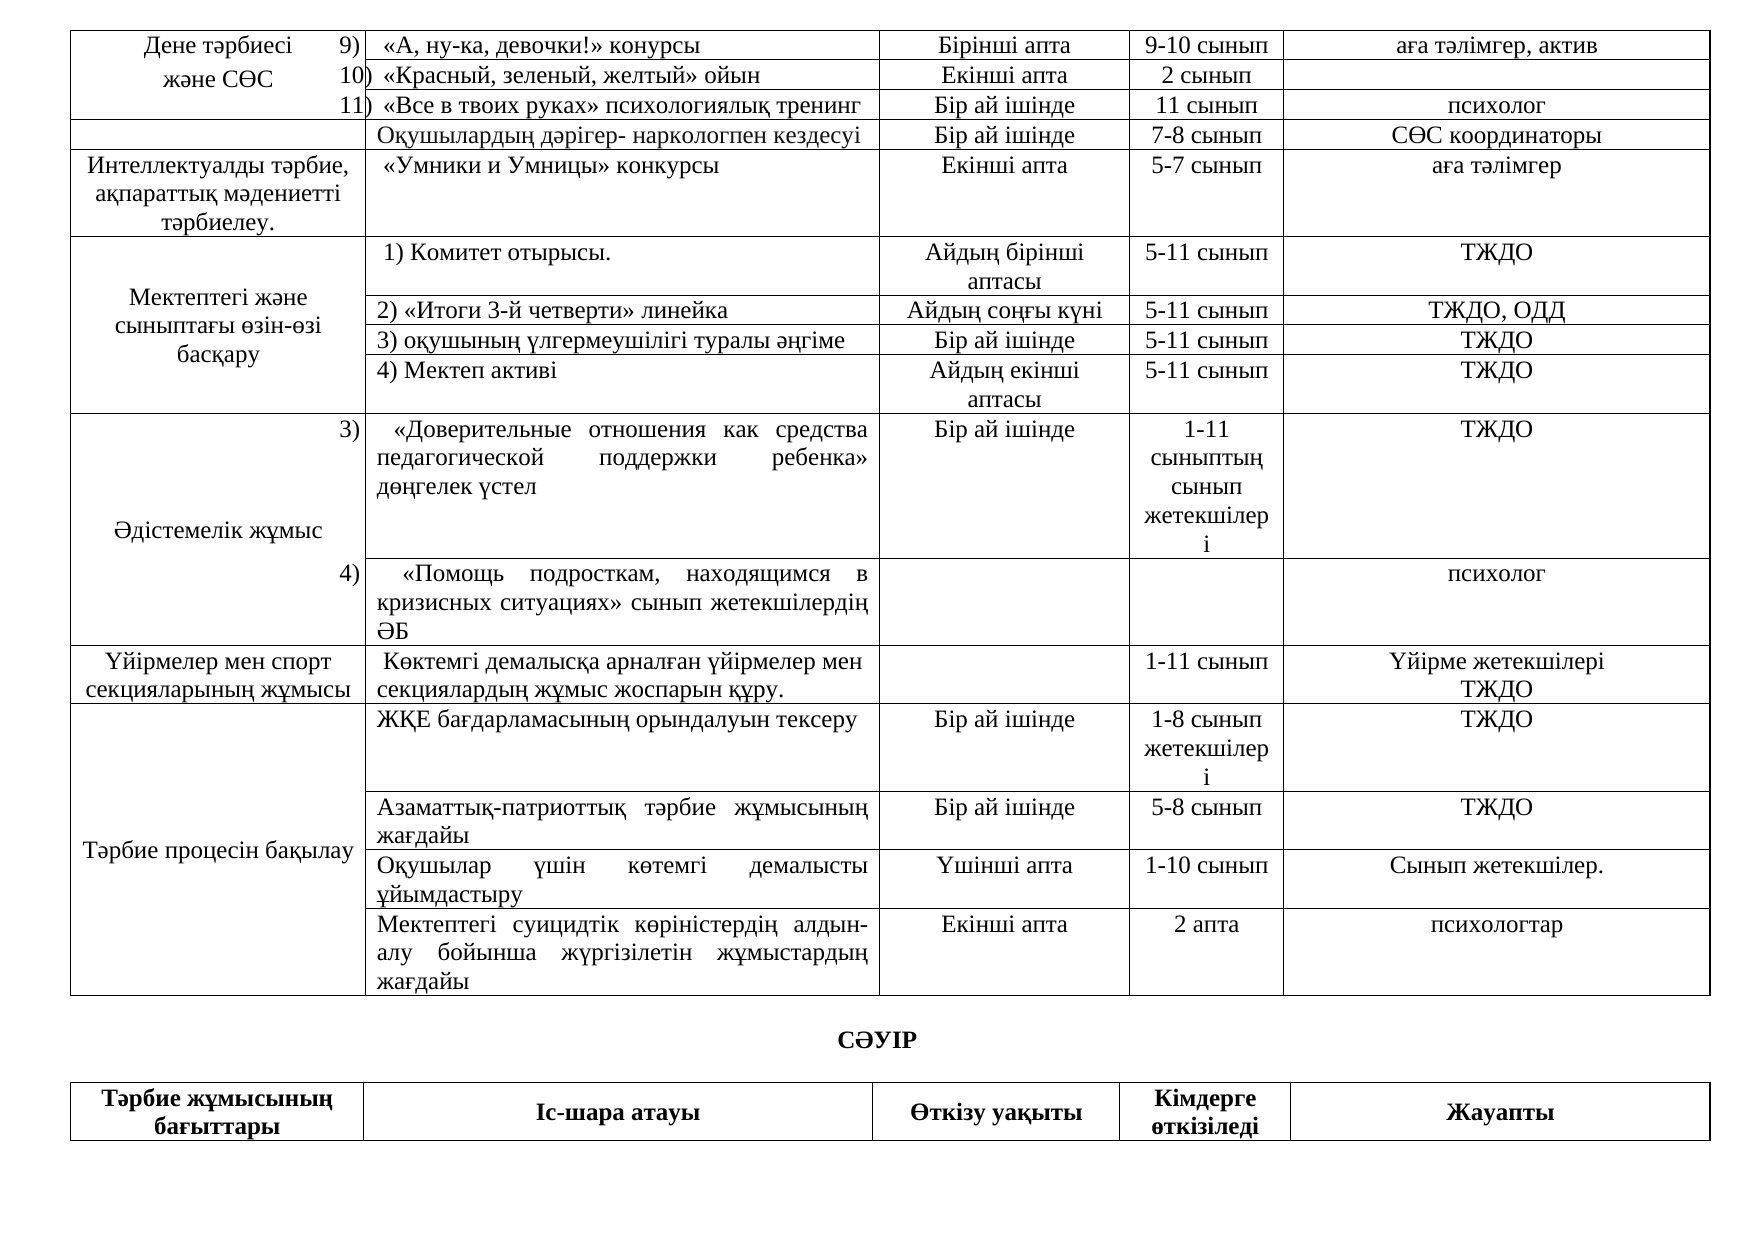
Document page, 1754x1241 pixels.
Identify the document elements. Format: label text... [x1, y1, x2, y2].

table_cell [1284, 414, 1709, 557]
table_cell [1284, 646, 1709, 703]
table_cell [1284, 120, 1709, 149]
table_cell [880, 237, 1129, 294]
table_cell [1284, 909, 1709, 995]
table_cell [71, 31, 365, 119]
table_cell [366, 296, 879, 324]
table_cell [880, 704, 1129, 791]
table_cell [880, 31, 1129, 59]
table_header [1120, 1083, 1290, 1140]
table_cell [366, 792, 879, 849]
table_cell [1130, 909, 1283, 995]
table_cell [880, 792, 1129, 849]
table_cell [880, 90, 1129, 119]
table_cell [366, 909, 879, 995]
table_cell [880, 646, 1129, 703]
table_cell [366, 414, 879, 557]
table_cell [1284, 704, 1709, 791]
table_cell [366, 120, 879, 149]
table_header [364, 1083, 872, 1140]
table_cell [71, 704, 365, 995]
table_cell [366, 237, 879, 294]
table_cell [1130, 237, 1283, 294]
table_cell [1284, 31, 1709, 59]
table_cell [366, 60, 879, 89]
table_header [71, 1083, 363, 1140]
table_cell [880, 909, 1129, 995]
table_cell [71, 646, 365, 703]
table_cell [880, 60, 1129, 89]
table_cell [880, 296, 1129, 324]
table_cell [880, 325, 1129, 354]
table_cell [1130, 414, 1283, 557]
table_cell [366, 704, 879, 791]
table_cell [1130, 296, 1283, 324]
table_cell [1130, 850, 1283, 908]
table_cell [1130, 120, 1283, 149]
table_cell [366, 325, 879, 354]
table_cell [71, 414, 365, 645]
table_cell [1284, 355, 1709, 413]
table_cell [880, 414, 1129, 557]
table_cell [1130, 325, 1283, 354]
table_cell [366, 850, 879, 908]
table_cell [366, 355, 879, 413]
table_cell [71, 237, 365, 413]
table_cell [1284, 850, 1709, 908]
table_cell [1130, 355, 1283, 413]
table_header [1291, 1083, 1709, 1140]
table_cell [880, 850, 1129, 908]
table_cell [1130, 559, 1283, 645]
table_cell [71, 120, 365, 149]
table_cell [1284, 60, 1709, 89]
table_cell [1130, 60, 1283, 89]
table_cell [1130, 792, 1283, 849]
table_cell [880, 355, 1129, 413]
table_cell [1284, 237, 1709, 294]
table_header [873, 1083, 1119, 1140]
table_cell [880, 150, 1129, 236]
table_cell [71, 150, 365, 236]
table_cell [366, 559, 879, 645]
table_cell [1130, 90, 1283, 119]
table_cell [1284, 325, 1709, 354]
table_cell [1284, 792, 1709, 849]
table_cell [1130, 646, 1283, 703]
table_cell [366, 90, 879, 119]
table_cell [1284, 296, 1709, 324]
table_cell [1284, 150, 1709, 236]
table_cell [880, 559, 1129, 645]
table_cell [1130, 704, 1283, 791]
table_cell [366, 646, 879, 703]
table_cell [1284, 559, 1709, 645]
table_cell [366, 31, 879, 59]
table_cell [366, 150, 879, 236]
text СӘУІР [118, 1025, 1636, 1082]
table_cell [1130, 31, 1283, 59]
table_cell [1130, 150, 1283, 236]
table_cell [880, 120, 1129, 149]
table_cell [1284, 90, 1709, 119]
